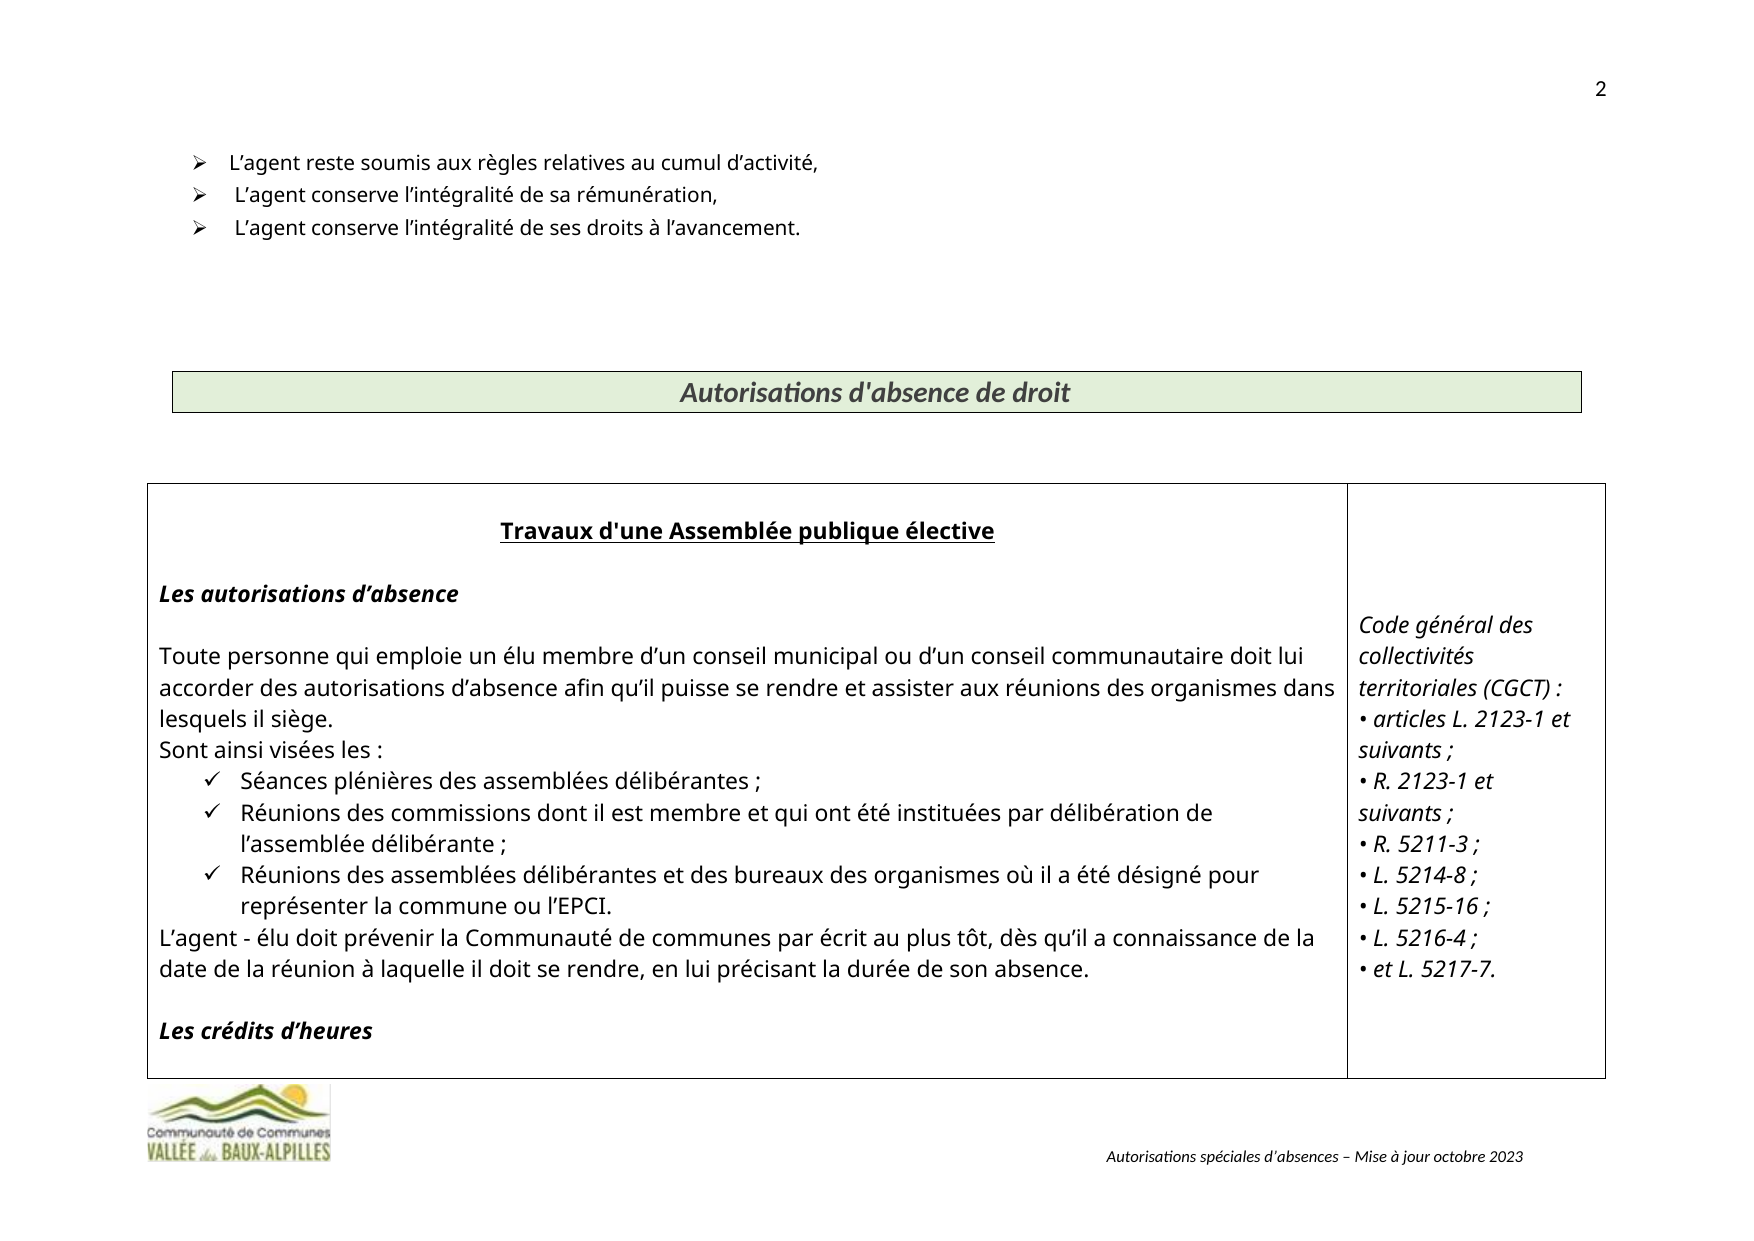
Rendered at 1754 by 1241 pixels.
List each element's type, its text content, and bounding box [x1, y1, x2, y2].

list L’agent conserve l’intégralité de sa rémunération, [191, 180, 1606, 209]
list L’agent reste soumis aux règles relatives au cumul d’activité, [191, 148, 1606, 176]
text Autorisations d'absence de droit [173, 372, 1581, 412]
picture [147, 1084, 332, 1163]
list L’agent conserve l’intégralité de ses droits à l’avancement. [191, 213, 1606, 241]
